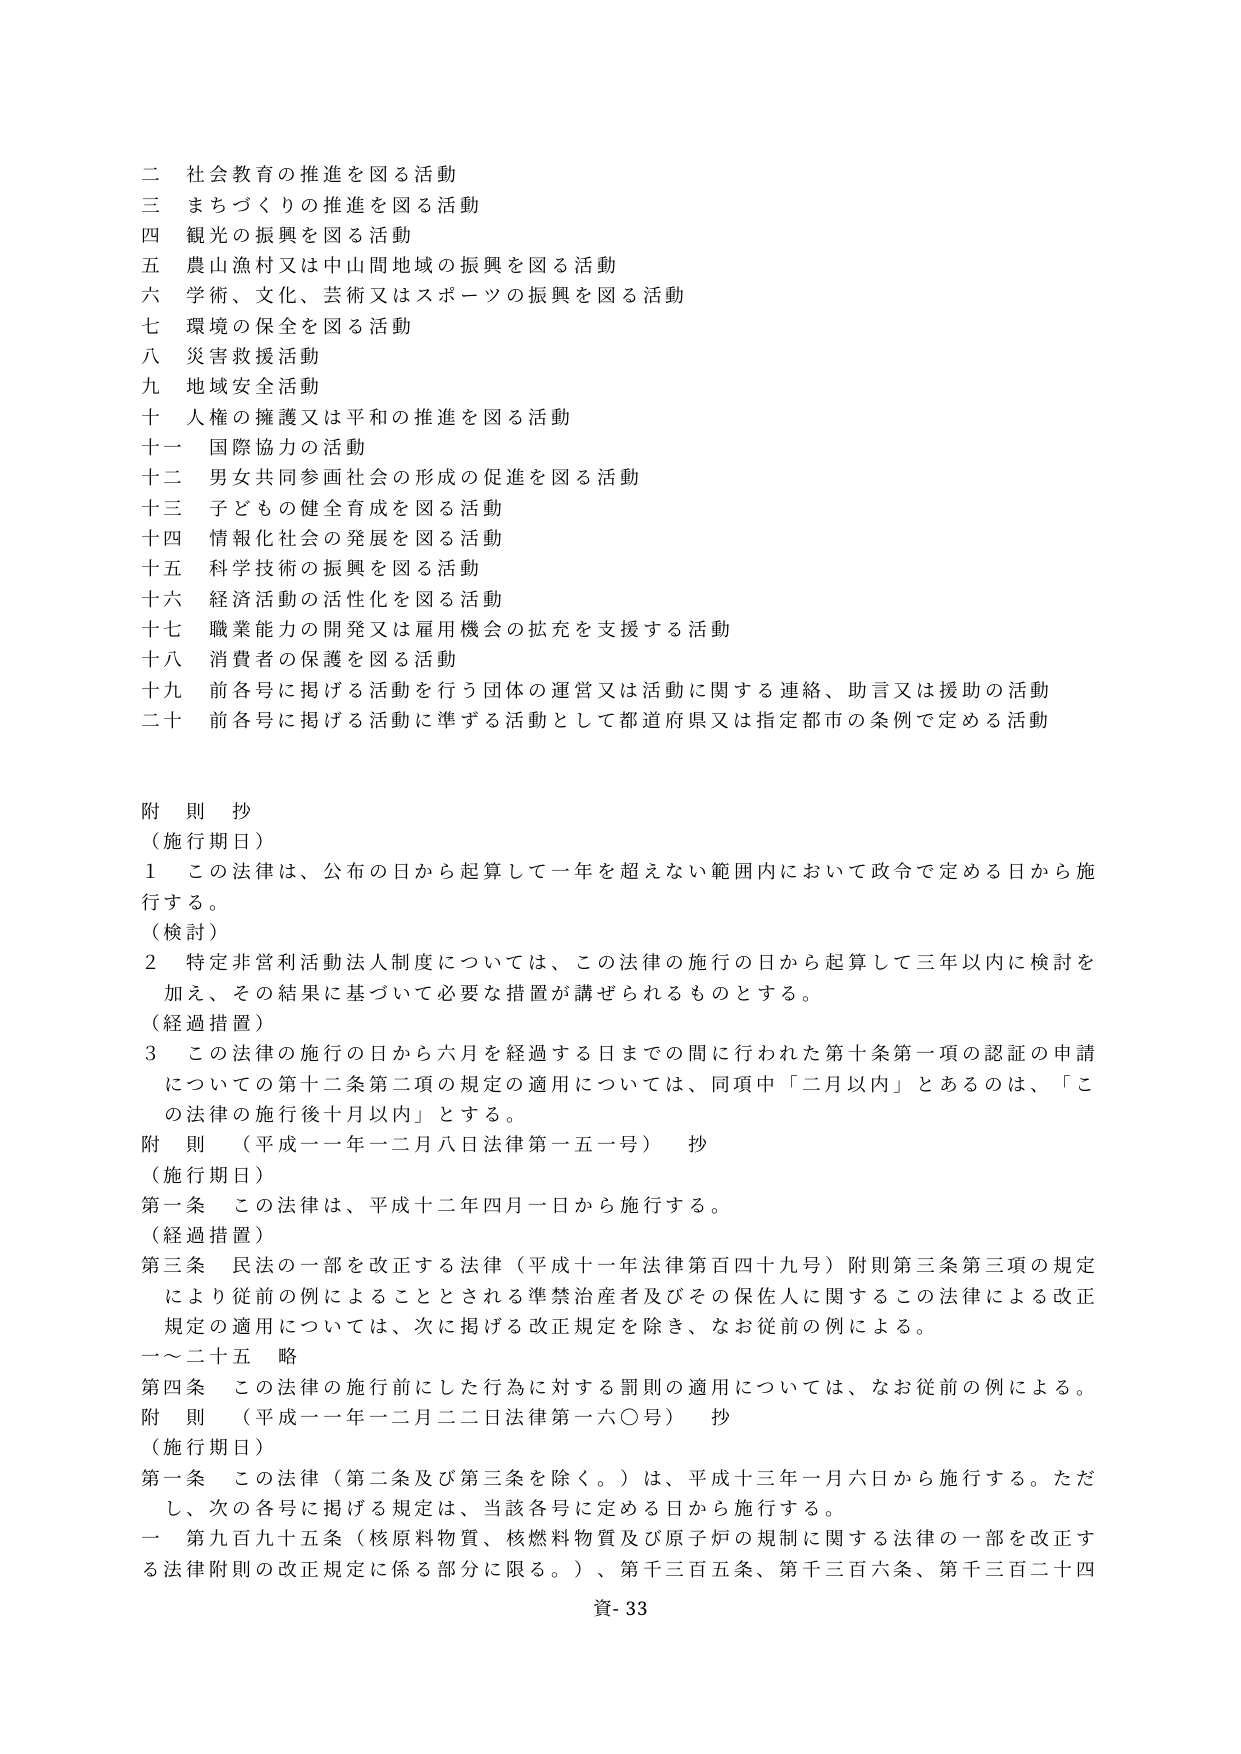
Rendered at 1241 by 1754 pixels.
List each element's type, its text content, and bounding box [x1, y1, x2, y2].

text 十八 消費者の保護を図る活動 [141, 643, 1099, 674]
text 十七 職業能力の開発又は雇用機会の拡充を支援する活動 [141, 613, 1099, 643]
text 附 則 抄 [141, 795, 1099, 825]
text （経過措置） [141, 1219, 1099, 1250]
text 附 則 （平成一一年一二月八日法律第一五一号） 抄 [141, 1128, 1099, 1159]
text 十 人権の擁護又は平和の推進を図る活動 [141, 401, 1099, 431]
text 二 社会教育の推進を図る活動 [141, 158, 1099, 189]
text 十三 子どもの健全育成を図る活動 [141, 492, 1099, 522]
text １ この法律は、公布の日から起算して一年を超えない範囲内において政令で定める日から施行する。 [141, 856, 1099, 916]
text ３ この法律の施行の日から六月を経過する日までの間に行われた第十条第一項の認証の申請についての第十二条第二項の規定の適用については、同項中「二月以内」とあるのは、「この法律の施行後十月以内」とする。 [141, 1037, 1099, 1128]
text 三 まちづくりの推進を図る活動 [141, 189, 1099, 219]
text 第三条 民法の一部を改正する法律（平成十一年法律第百四十九号）附則第三条第三項の規定により従前の例によることとされる準禁治産者及びその保佐人に関するこの法律による改正規定の適用については、次に掲げる改正規定を除き、なお従前の例による。 [141, 1250, 1099, 1341]
text 五 農山漁村又は中山間地域の振興を図る活動 [141, 249, 1099, 280]
text （施行期日） [141, 825, 1099, 856]
text 八 災害救援活動 [141, 340, 1099, 371]
text 第四条 この法律の施行前にした行為に対する罰則の適用については、なお従前の例による。 [141, 1371, 1099, 1401]
text 二十 前各号に掲げる活動に準ずる活動として都道府県又は指定都市の条例で定める活動 [141, 704, 1099, 734]
text 一～二十五 略 [141, 1341, 1099, 1371]
text 十四 情報化社会の発展を図る活動 [141, 522, 1099, 552]
text 四 観光の振興を図る活動 [141, 219, 1099, 249]
text ２ 特定非営利活動法人制度については、この法律の施行の日から起算して三年以内に検討を加え、その結果に基づいて必要な措置が講ぜられるものとする。 [141, 947, 1099, 1007]
text 十二 男女共同参画社会の形成の促進を図る活動 [141, 462, 1099, 492]
text （検討） [141, 916, 1099, 947]
text 第一条 この法律は、平成十二年四月一日から施行する。 [141, 1189, 1099, 1219]
text （経過措置） [141, 1007, 1099, 1037]
text 附 則 （平成一一年一二月二二日法律第一六〇号） 抄 [141, 1401, 1099, 1432]
text 十五 科学技術の振興を図る活動 [141, 552, 1099, 583]
text （施行期日） [141, 1432, 1099, 1462]
text 十九 前各号に掲げる活動を行う団体の運営又は活動に関する連絡、助言又は援助の活動 [141, 674, 1099, 704]
text （施行期日） [141, 1159, 1099, 1189]
text 第一条 この法律（第二条及び第三条を除く。）は、平成十三年一月六日から施行する。ただし、次の各号に掲げる規定は、当該各号に定める日から施行する。 [141, 1462, 1099, 1522]
text 六 学術、文化、芸術又はスポーツの振興を図る活動 [141, 280, 1099, 310]
text 九 地域安全活動 [141, 371, 1099, 401]
text 十六 経済活動の活性化を図る活動 [141, 583, 1099, 613]
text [141, 1522, 1099, 1583]
text 七 環境の保全を図る活動 [141, 310, 1099, 340]
text 十一 国際協力の活動 [141, 431, 1099, 462]
